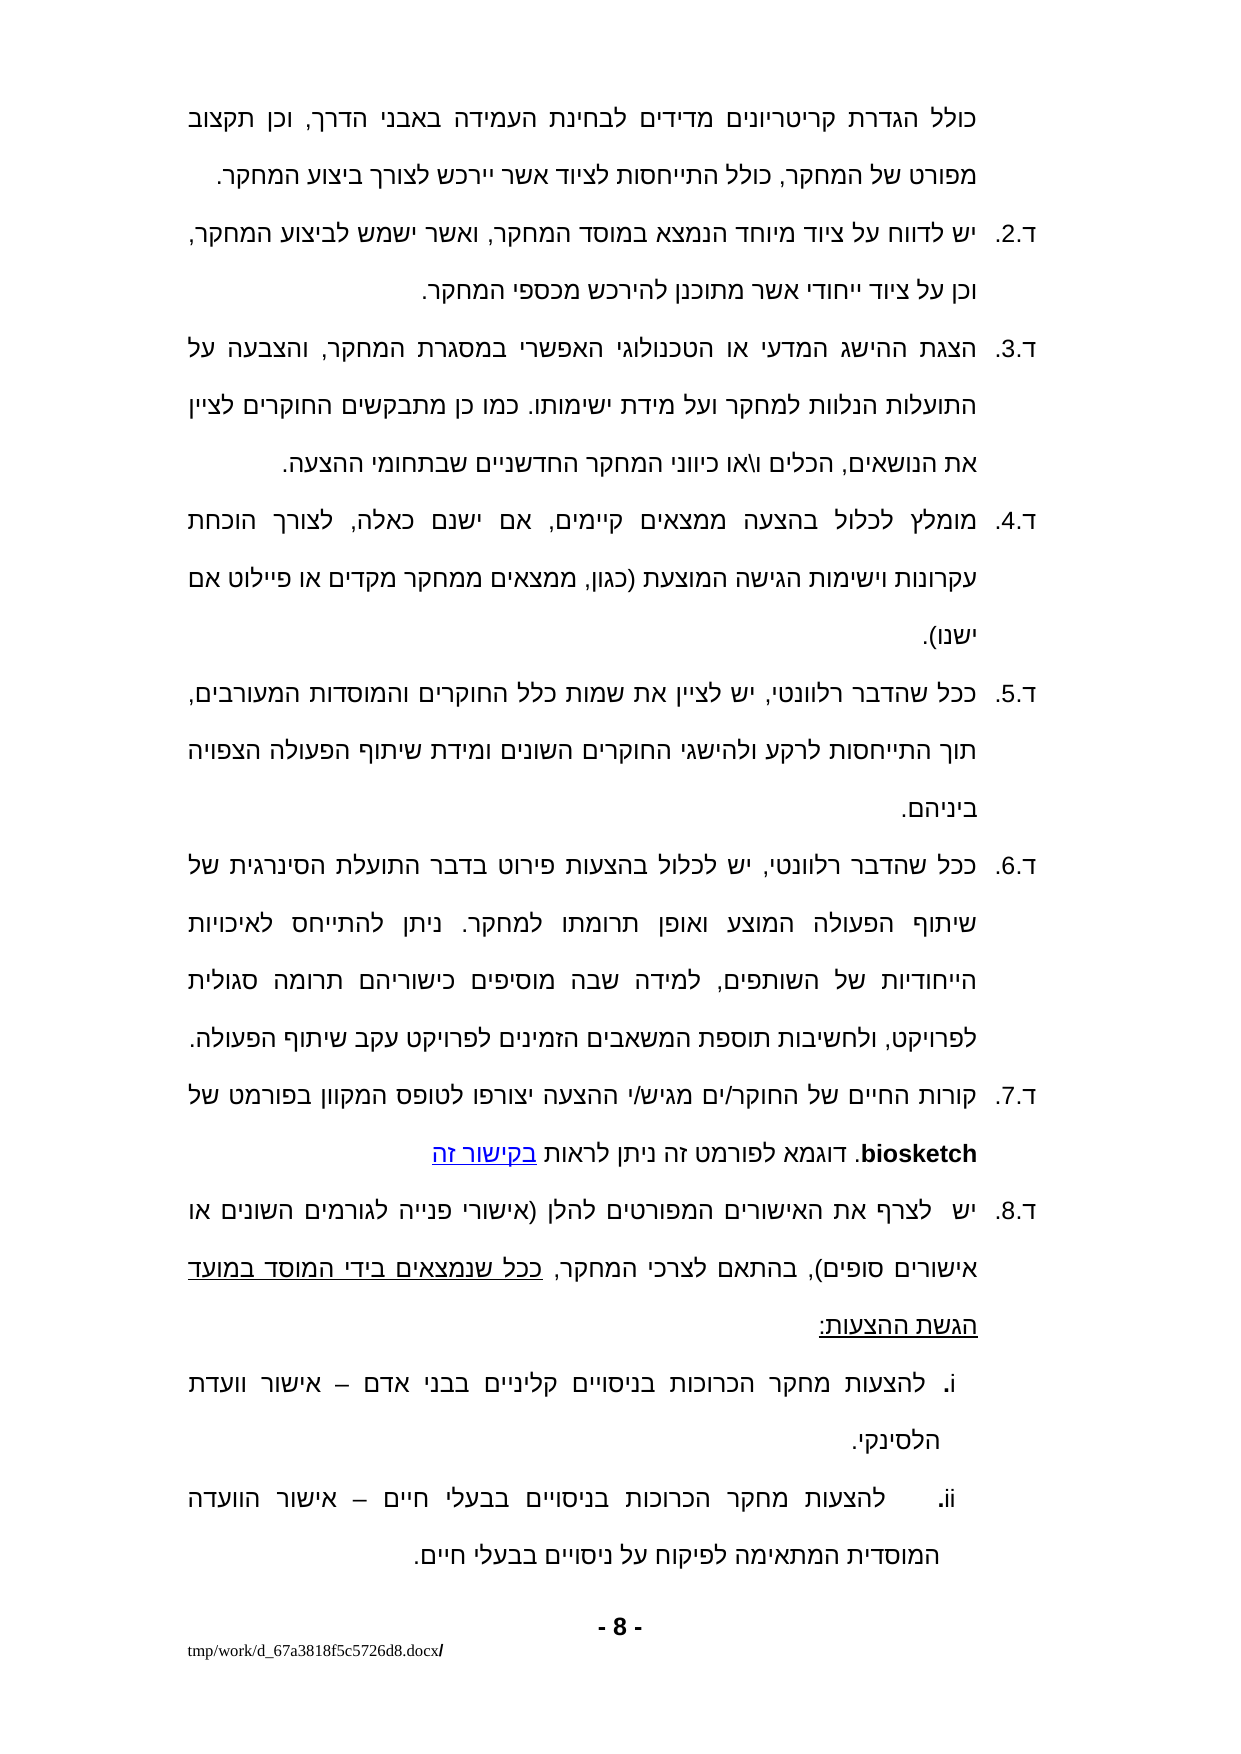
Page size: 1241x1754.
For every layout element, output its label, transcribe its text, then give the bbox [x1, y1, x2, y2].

list הצגת ההישג המדעי או הטכנולוגי האפשרי במסגרת המחקר, והצבעה על התועלות הנלוות למחקר ועל מידת ישימותו. כמו כן מתבקשים החוקרים לציין את הנושאים, הכלים ו\או כיווני המחקר החדשניים שבתחומי ההצעה. [187, 334, 1015, 477]
list ככל שהדבר רלוונטי, יש לציין את שמות כלל החוקרים והמוסדות המעורבים, תוך התייחסות לרקע ולהישגי החוקרים השונים ומידת שיתוף הפעולה הצפויה ביניהם. [187, 679, 1015, 822]
list להצעות מחקר הכרוכות בניסויים קליניים בבני אדם – אישור וועדת הלסינקי. [187, 1369, 955, 1455]
list מומלץ לכלול בהצעה ממצאים קיימים, אם ישנם כאלה, לצורך הוכחת עקרונות וישימות הגישה המוצעת (כגון, ממצאים ממחקר מקדים או פיילוט אם ישנו). [187, 506, 1015, 650]
list קורות החיים של החוקר/ים מגיש/י ההצעה יצורפו לטופס המקוון בפורמט של biosketch. דוגמא לפורמט זה ניתן לראות בקישור זה [187, 1081, 1015, 1167]
list יש לדווח על ציוד מיוחד הנמצא במוסד המחקר, ואשר ישמש לביצוע המחקר, וכן על ציוד ייחודי אשר מתוכנן להירכש מכספי המחקר. [187, 219, 1015, 305]
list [187, 104, 1015, 190]
list יש לצרף את האישורים המפורטים להלן (אישורי פנייה לגורמים השונים או אישורים סופים), בהתאם לצרכי המחקר, ככל שנמצאים בידי המוסד במועד הגשת ההצעות: [187, 1196, 1015, 1340]
list להצעות מחקר הכרוכות בניסויים בבעלי חיים – אישור הוועדה המוסדית המתאימה לפיקוח על ניסויים בבעלי חיים. [187, 1484, 955, 1570]
list ככל שהדבר רלוונטי, יש לכלול בהצעות פירוט בדבר התועלת הסינרגית של שיתוף הפעולה המוצע ואופן תרומתו למחקר. ניתן להתייחס לאיכויות הייחודיות של השותפים, למידה שבה מוסיפים כישוריהם תרומה סגולית לפרויקט, ולחשיבות תוספת המשאבים הזמינים לפרויקט עקב שיתוף הפעולה. [187, 851, 1015, 1052]
